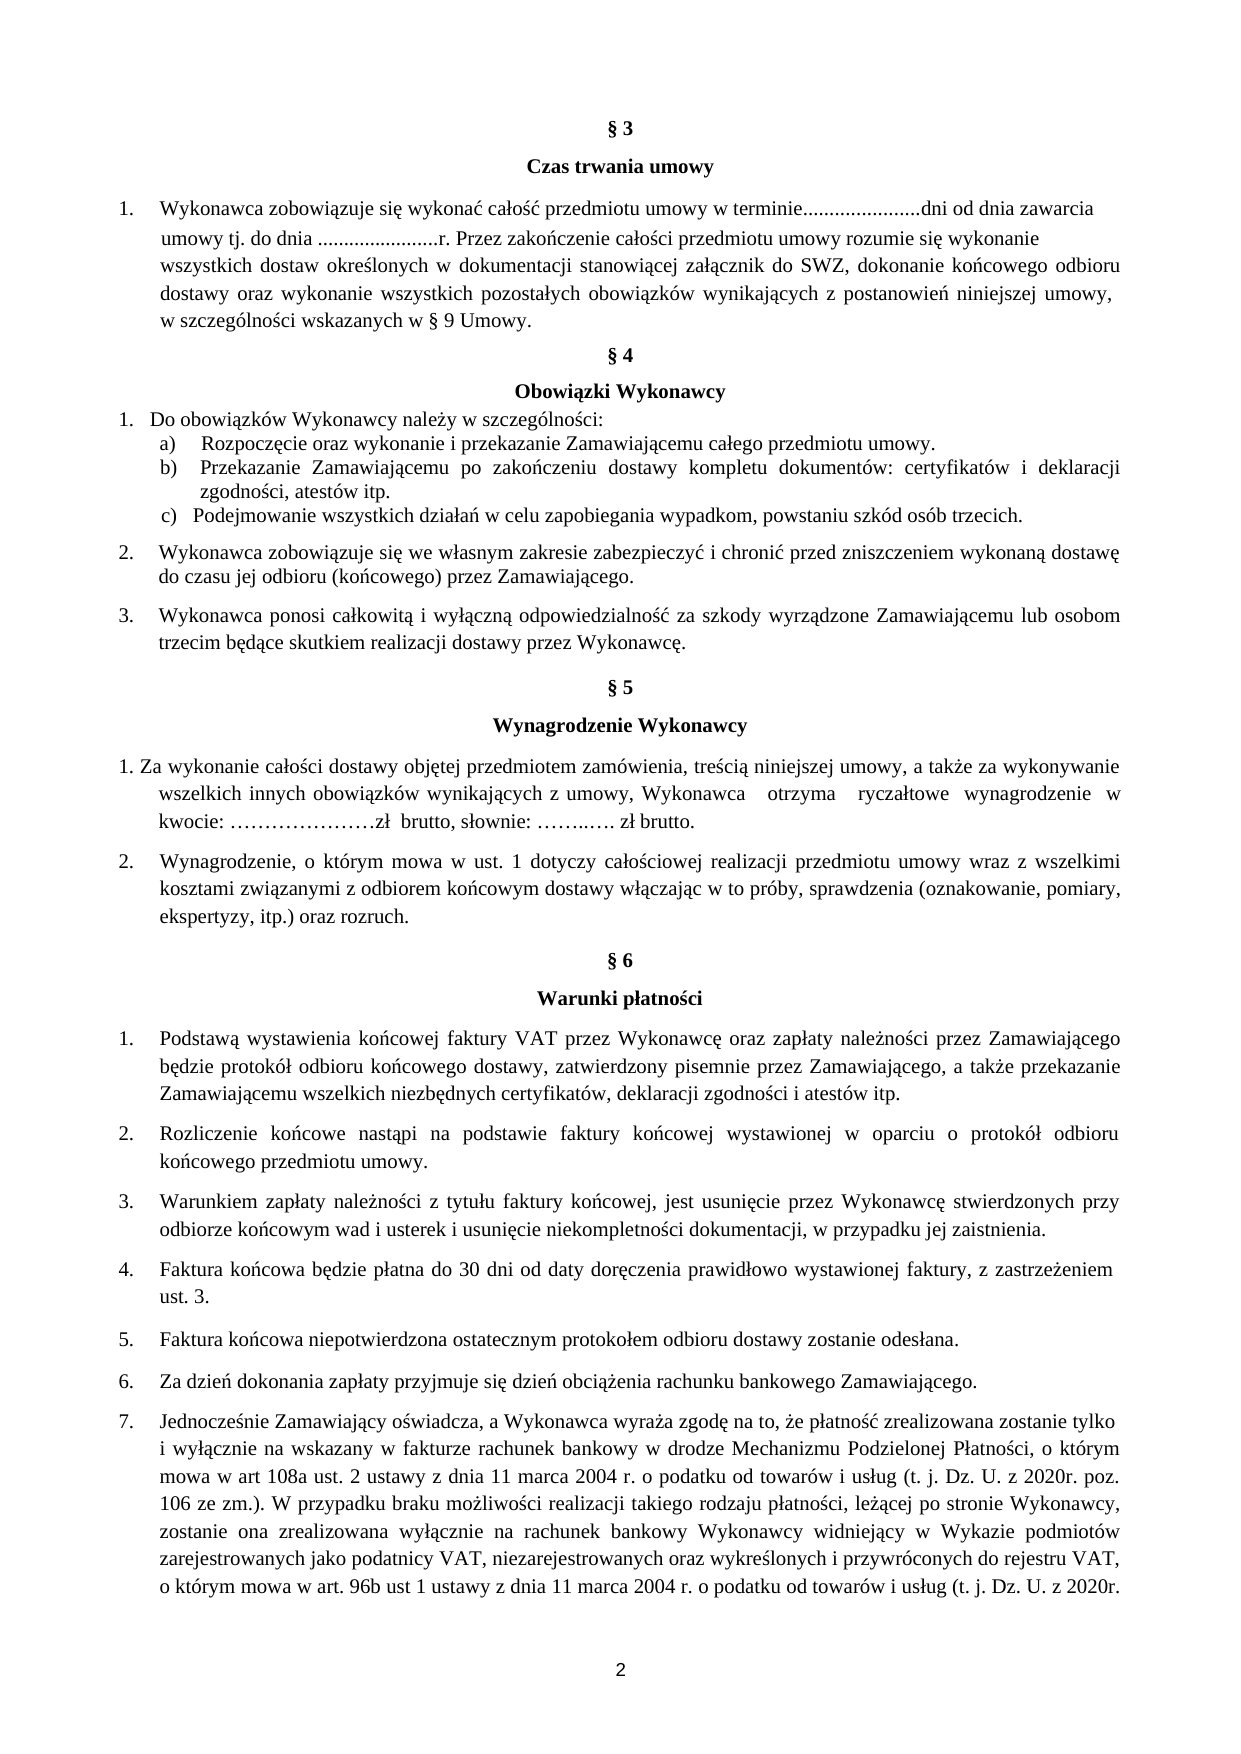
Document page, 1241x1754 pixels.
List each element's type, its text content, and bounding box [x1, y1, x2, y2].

text Wynagrodzenie Wykonawcy [118, 713, 1121, 737]
text § 4 [118, 343, 1122, 367]
list Faktura końcowa będzie płatna do 30 dni od daty doręczenia prawidłowo wystawionej faktury, z zastrzeżeniem ust. 3. [118, 1254, 1121, 1309]
text § 3 [118, 116, 1122, 139]
text umowy tj. do dnia r. Przez zakończenie całości przedmiotu umowy rozumie się wykonanie [161, 226, 1122, 250]
text c) Podejmowanie wszystkich działań w celu zapobiegania wypadkom, powstaniu szkód osób trzecich. [161, 503, 1122, 527]
text § 5 [118, 675, 1122, 699]
list Warunkiem zapłaty należności z tytułu faktury końcowej, jest usunięcie przez Wykonawcę stwierdzonych przy odbiorze końcowym wad i usterek i usunięcie niekompletności dokumentacji, w przypadku jej zaistnienia. [118, 1187, 1121, 1242]
text Obowiązki Wykonawcy [118, 367, 1121, 407]
list Za dzień dokonania zapłaty przyjmuje się dzień obciążenia rachunku bankowego Zamawiającego. [118, 1369, 1122, 1393]
list Wykonawca zobowiązuje się wykonać całość przedmiotu umowy w terminie dni od dnia zawarcia [118, 196, 1122, 220]
text b) Przekazanie Zamawiającemu po zakończeniu dostawy kompletu dokumentów: certyfikatów i deklaracji zgodności, atestów itp. [160, 455, 1122, 503]
text wszystkich dostaw określonych w dokumentacji stanowiącej załącznik do SWZ, dokonanie końcowego odbioru dostawy oraz wykonanie wszystkich pozostałych obowiązków wynikających z postanowień niniejszej umowy, w szczególności wskazanych w § 9 Umowy. [160, 251, 1122, 333]
list Wynagrodzenie, o którym mowa w ust. 1 dotyczy całościowej realizacji przedmiotu umowy wraz z wszelkimi kosztami związanymi z odbiorem końcowym dostawy włączając w to próby, sprawdzenia (oznakowanie, pomiary, ekspertyzy, itp.) oraz rozruch. [118, 846, 1122, 929]
text Warunki płatności [118, 986, 1121, 1010]
list Podstawą wystawienia końcowej faktury VAT przez Wykonawcę oraz zapłaty należności przez Zamawiającego będzie protokół odbioru końcowego dostawy, zatwierdzony pisemnie przez Zamawiającego, a także przekazanie Zamawiającemu wszelkich niezbędnych certyfikatów, deklaracji zgodności i atestów itp. [118, 1023, 1122, 1106]
list Wykonawca ponosi całkowitą i wyłączną odpowiedzialność za szkody wyrządzone Zamawiającemu lub osobom trzecim będące skutkiem realizacji dostawy przez Wykonawcę. [118, 600, 1121, 655]
list Rozpoczęcie oraz wykonanie i przekazanie Zamawiającemu całego przedmiotu umowy. [159, 431, 1122, 455]
list Wykonawca zobowiązuje się we własnym zakresie zabezpieczyć i chronić przed zniszczeniem wykonaną dostawę do czasu jej odbioru (końcowego) przez Zamawiającego. [118, 540, 1121, 588]
text Czas trwania umowy [118, 154, 1122, 178]
text 1. Do obowiązków Wykonawcy należy w szczególności: [118, 407, 1122, 431]
text 1. Za wykonanie całości dostawy objętej przedmiotem zamówienia, treścią niniejszej umowy, a także za wykonywanie wszelkich innych obowiązków wynikających z umowy, Wykonawca otrzyma ryczałtowe wynagrodzenie w kwocie: …………………zł brutto, słownie: ……..…. zł brutto. [118, 751, 1122, 834]
list Rozliczenie końcowe nastąpi na podstawie faktury końcowej wystawionej w oparciu o protokół odbioru końcowego przedmiotu umowy. [118, 1118, 1120, 1174]
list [118, 1406, 1121, 1599]
list Faktura końcowa niepotwierdzona ostatecznym protokołem odbioru dostawy zostanie odesłana. [118, 1327, 1122, 1351]
text § 6 [118, 948, 1121, 972]
